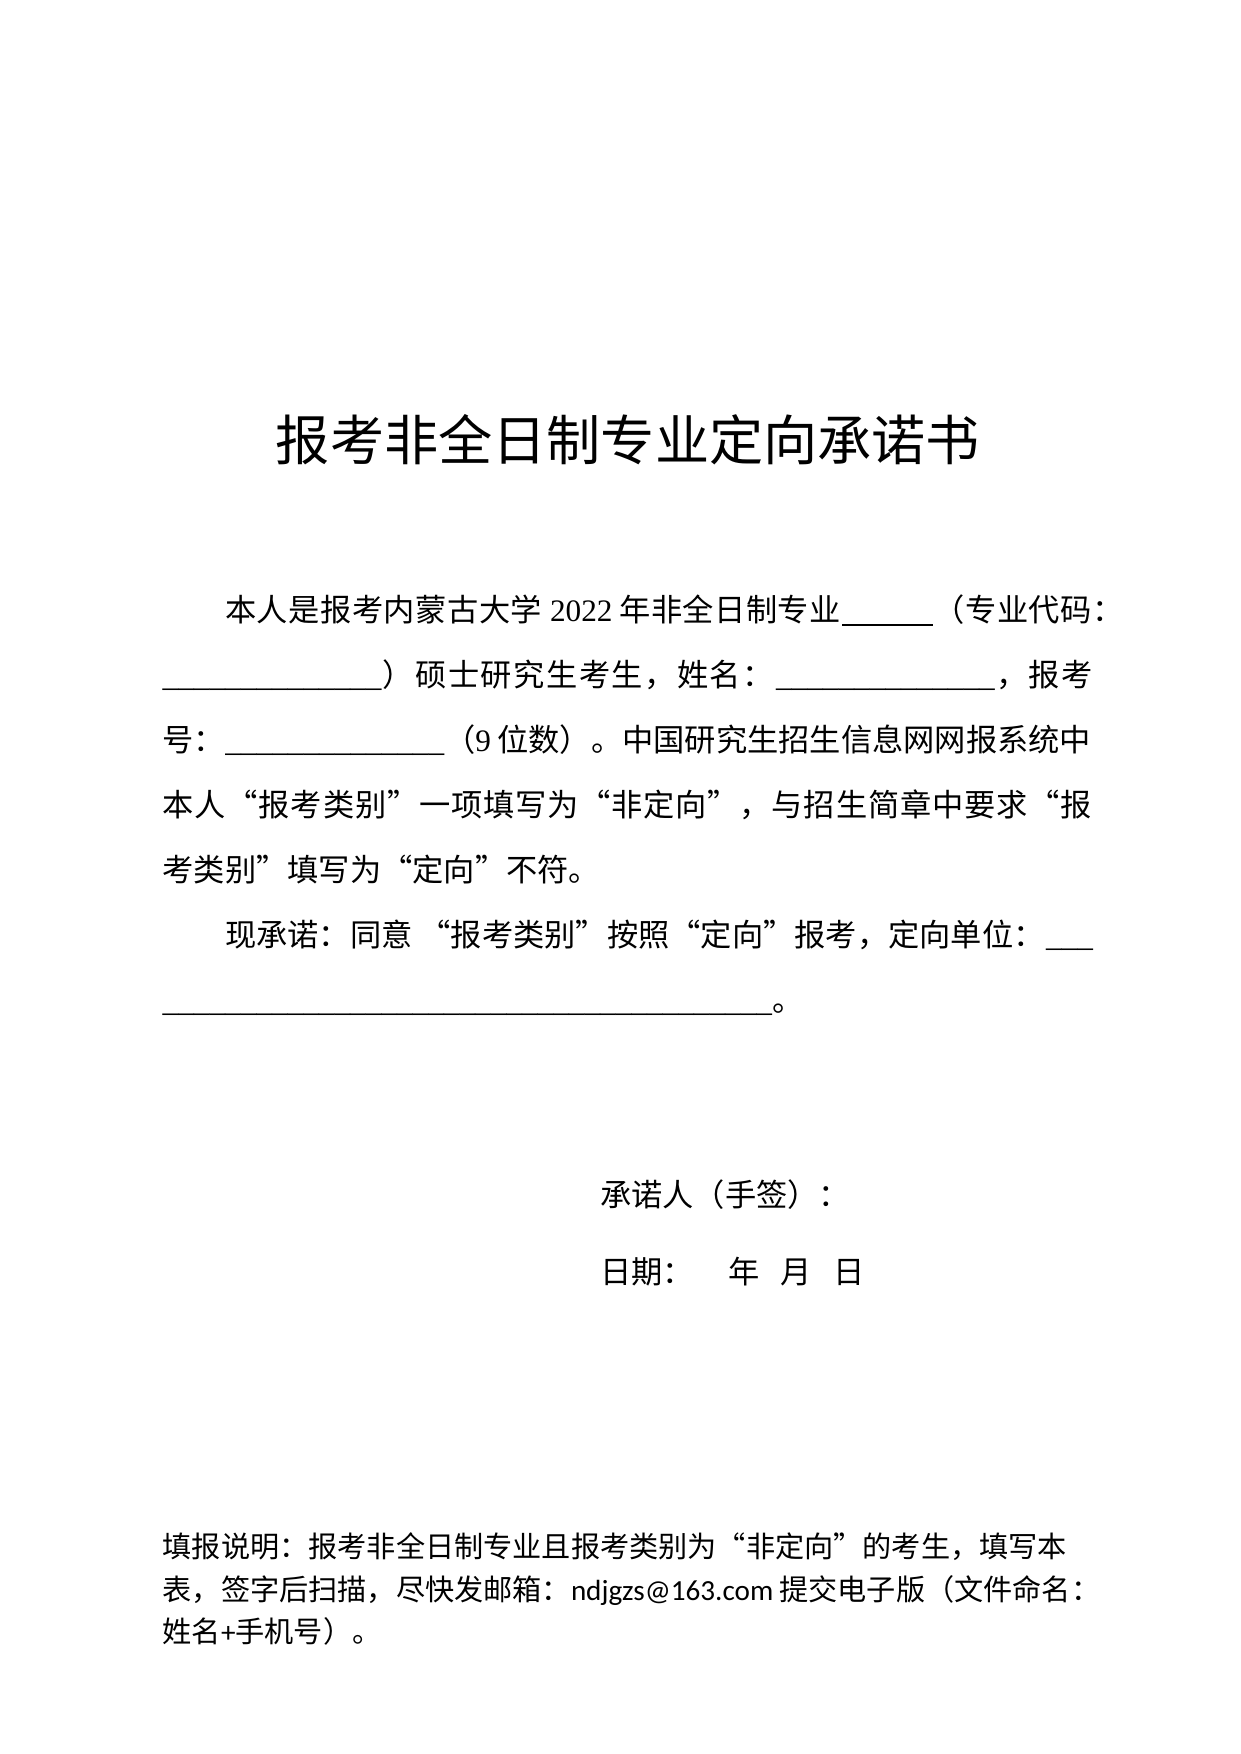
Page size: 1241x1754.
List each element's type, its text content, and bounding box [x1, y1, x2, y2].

text 承诺人（手签）： [556, 1160, 1034, 1225]
text 本人是报考内蒙古大学2022年非全日制专业 （专业代码：______________）硕士研究生考生，姓名：______________，报考号：______________（9位数）。中国研究生招生信息网网报系统中本人“报考类别”一项填写为“非定向”，与招生简章中要求“报考类别”填写为“定向”不符。 [162, 575, 1093, 900]
text 现承诺：同意 “报考类别”按照“定向”报考，定向单位：__________________________________________。 [162, 900, 1093, 1030]
text 报考非全日制专业定向承诺书 [162, 388, 1093, 485]
text 日期： 年 月 日 [162, 1238, 1034, 1303]
